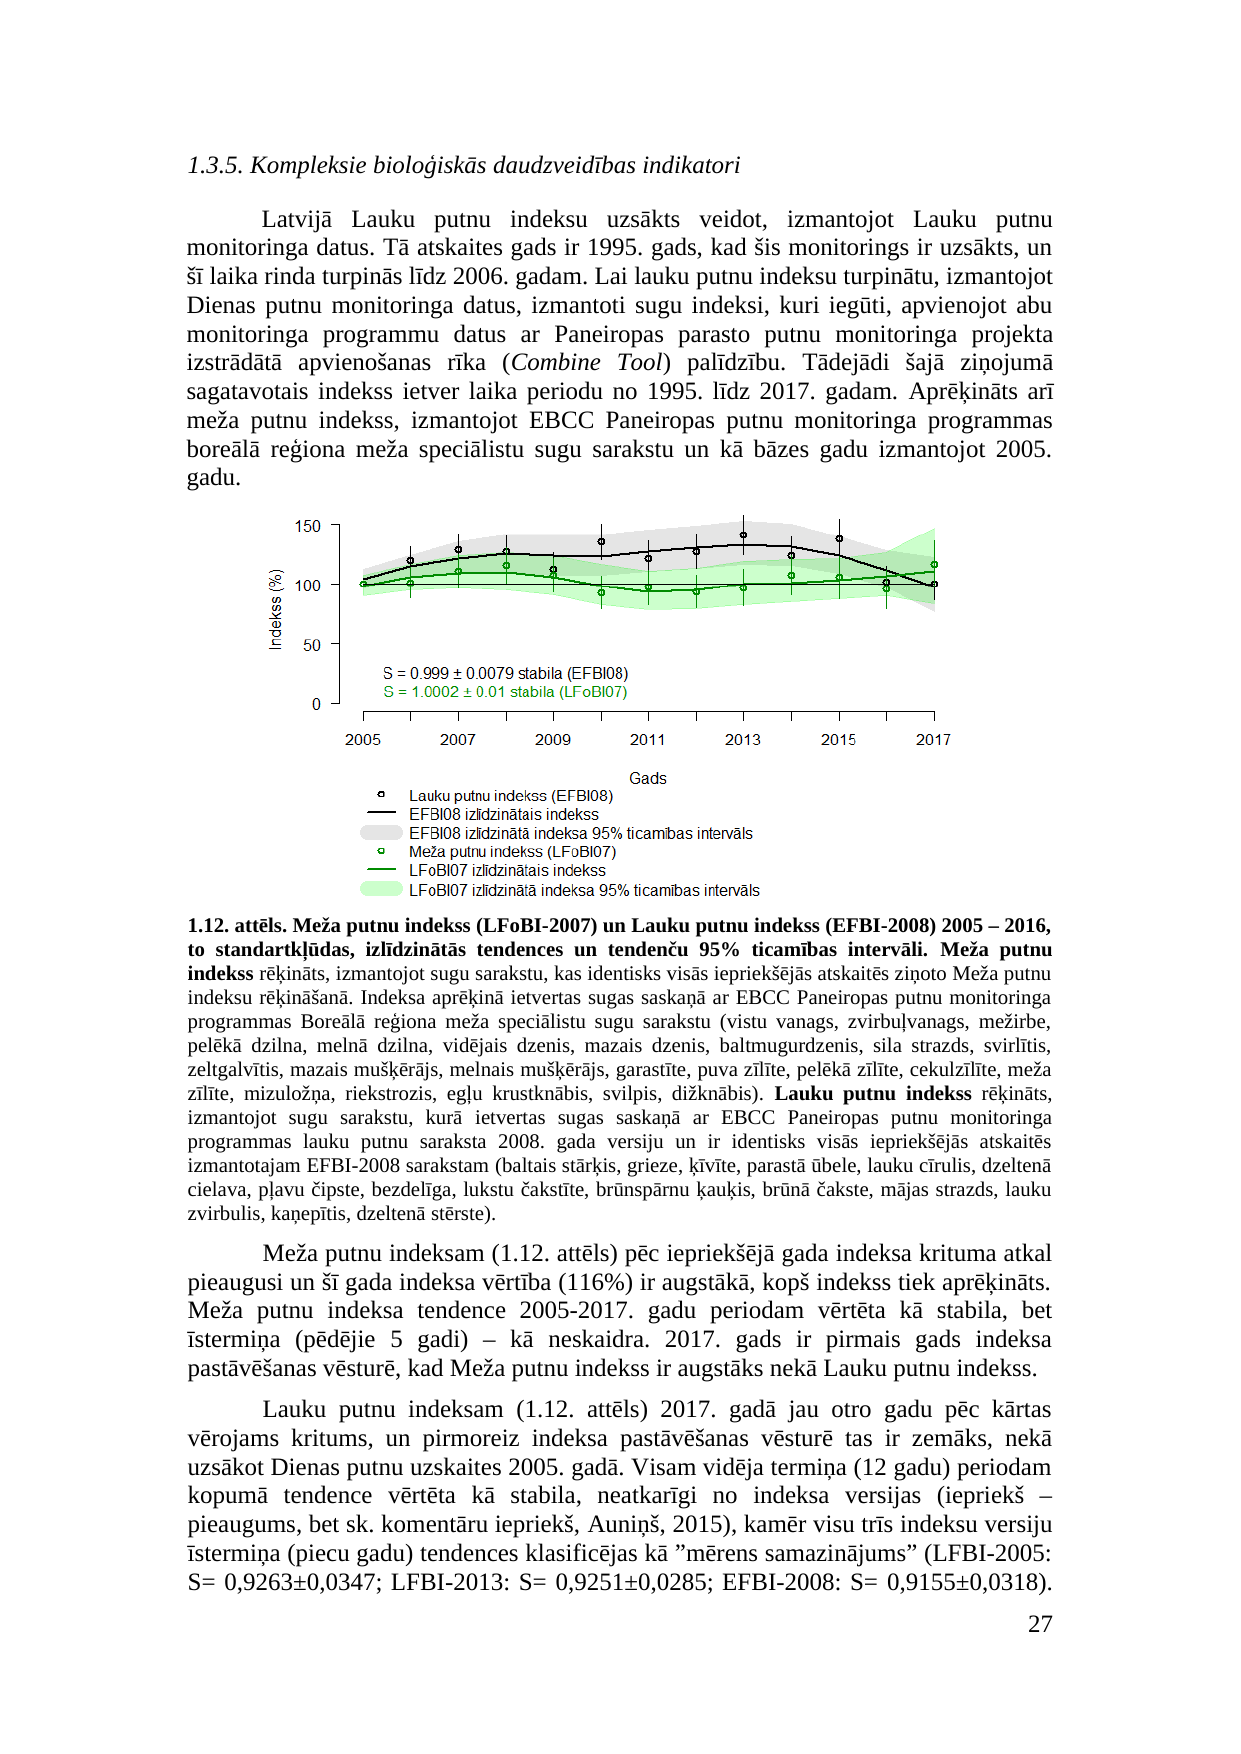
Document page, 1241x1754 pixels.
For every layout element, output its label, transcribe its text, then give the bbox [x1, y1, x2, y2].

picture [244, 503, 996, 901]
subtitle 1.3.5. Kompleksie bioloģiskās daudzveidības indikatori [187, 150, 1053, 179]
list 1.12. attēls. Meža putnu indekss (LFoBI-2007) un Lauku putnu indekss (EFBI-2008) 2005 – 2016, to standartkļūdas, izlīdzinātās tendences un tendenču 95% ticamības intervāli. Meža putnu indekss rēķināts, izmantojot sugu sarakstu, kas identisks visās iepriekšējās atskaitēs ziņoto Meža putnu indeksu rēķināšanā. Indeksa aprēķinā ietvertas sugas saskaņā ar EBCC Paneiropas putnu monitoringa programmas Boreālā reģiona meža speciālistu sugu sarakstu (vistu vanags, zvirbuļvanags, mežirbe, pelēkā dzilna, melnā dzilna, vidējais dzenis, mazais dzenis, baltmugurdzenis, sila strazds, svirlītis, zeltgalvītis, mazais mušķērājs, melnais mušķērājs, garastīte, puva zīlīte, pelēkā zīlīte, cekulzīlīte, meža zīlīte, mizuložņa, riekstrozis, egļu krustknābis, svilpis, dižknābis). Lauku putnu indekss rēķināts, izmantojot sugu sarakstu, kurā ietvertas sugas saskaņā ar EBCC Paneiropas putnu monitoringa programmas lauku putnu saraksta 2008. gada versiju un ir identisks visās iepriekšējās atskaitēs izmantotajam EFBI-2008 sarakstam (baltais stārķis, grieze, ķīvīte, parastā ūbele, lauku cīrulis, dzeltenā cielava, pļavu čipste, bezdelīga, lukstu čakstīte, brūnspārnu ķauķis, brūnā čakste, mājas strazds, lauku zvirbulis, kaņepītis, dzeltenā stērste). [187, 913, 1053, 1225]
text Meža putnu indeksam (1.12. attēls) pēc iepriekšējā gada indeksa krituma atkal pieaugusi un šī gada indeksa vērtība (116%) ir augstākā, kopš indekss tiek aprēķināts. Meža putnu indeksa tendence 2005-2017. gadu periodam vērtēta kā stabila, bet īstermiņa (pēdējie 5 gadi) – kā neskaidra. 2017. gads ir pirmais gads indeksa pastāvēšanas vēsturē, kad Meža putnu indekss ir augstāks nekā Lauku putnu indekss. [187, 1238, 1053, 1382]
table_header Latvijā Lauku putnu indeksu uzsākts veidot, izmantojot Lauku putnu monitoringa datus. Tā atskaites gads ir 1995. gads, kad šis monitorings ir uzsākts, un šī laika rinda turpinās līdz 2006. gadam. Lai lauku putnu indeksu turpinātu, izmantojot Dienas putnu monitoringa datus, izmantoti sugu indeksi, kuri iegūti, apvienojot abu monitoringa programmu datus ar Paneiropas parasto putnu monitoringa projekta izstrādātā apvienošanas rīka (Combine Tool) palīdzību. Tādejādi šajā ziņojumā sagatavotais indekss ietver laika periodu no 1995. līdz 2017. gadam. Aprēķināts arī meža putnu indekss, izmantojot EBCC Paneiropas putnu monitoringa programmas boreālā reģiona meža speciālistu sugu sarakstu un kā bāzes gadu izmantojot 2005. gadu. [175, 191, 1065, 900]
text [187, 1394, 1053, 1595]
